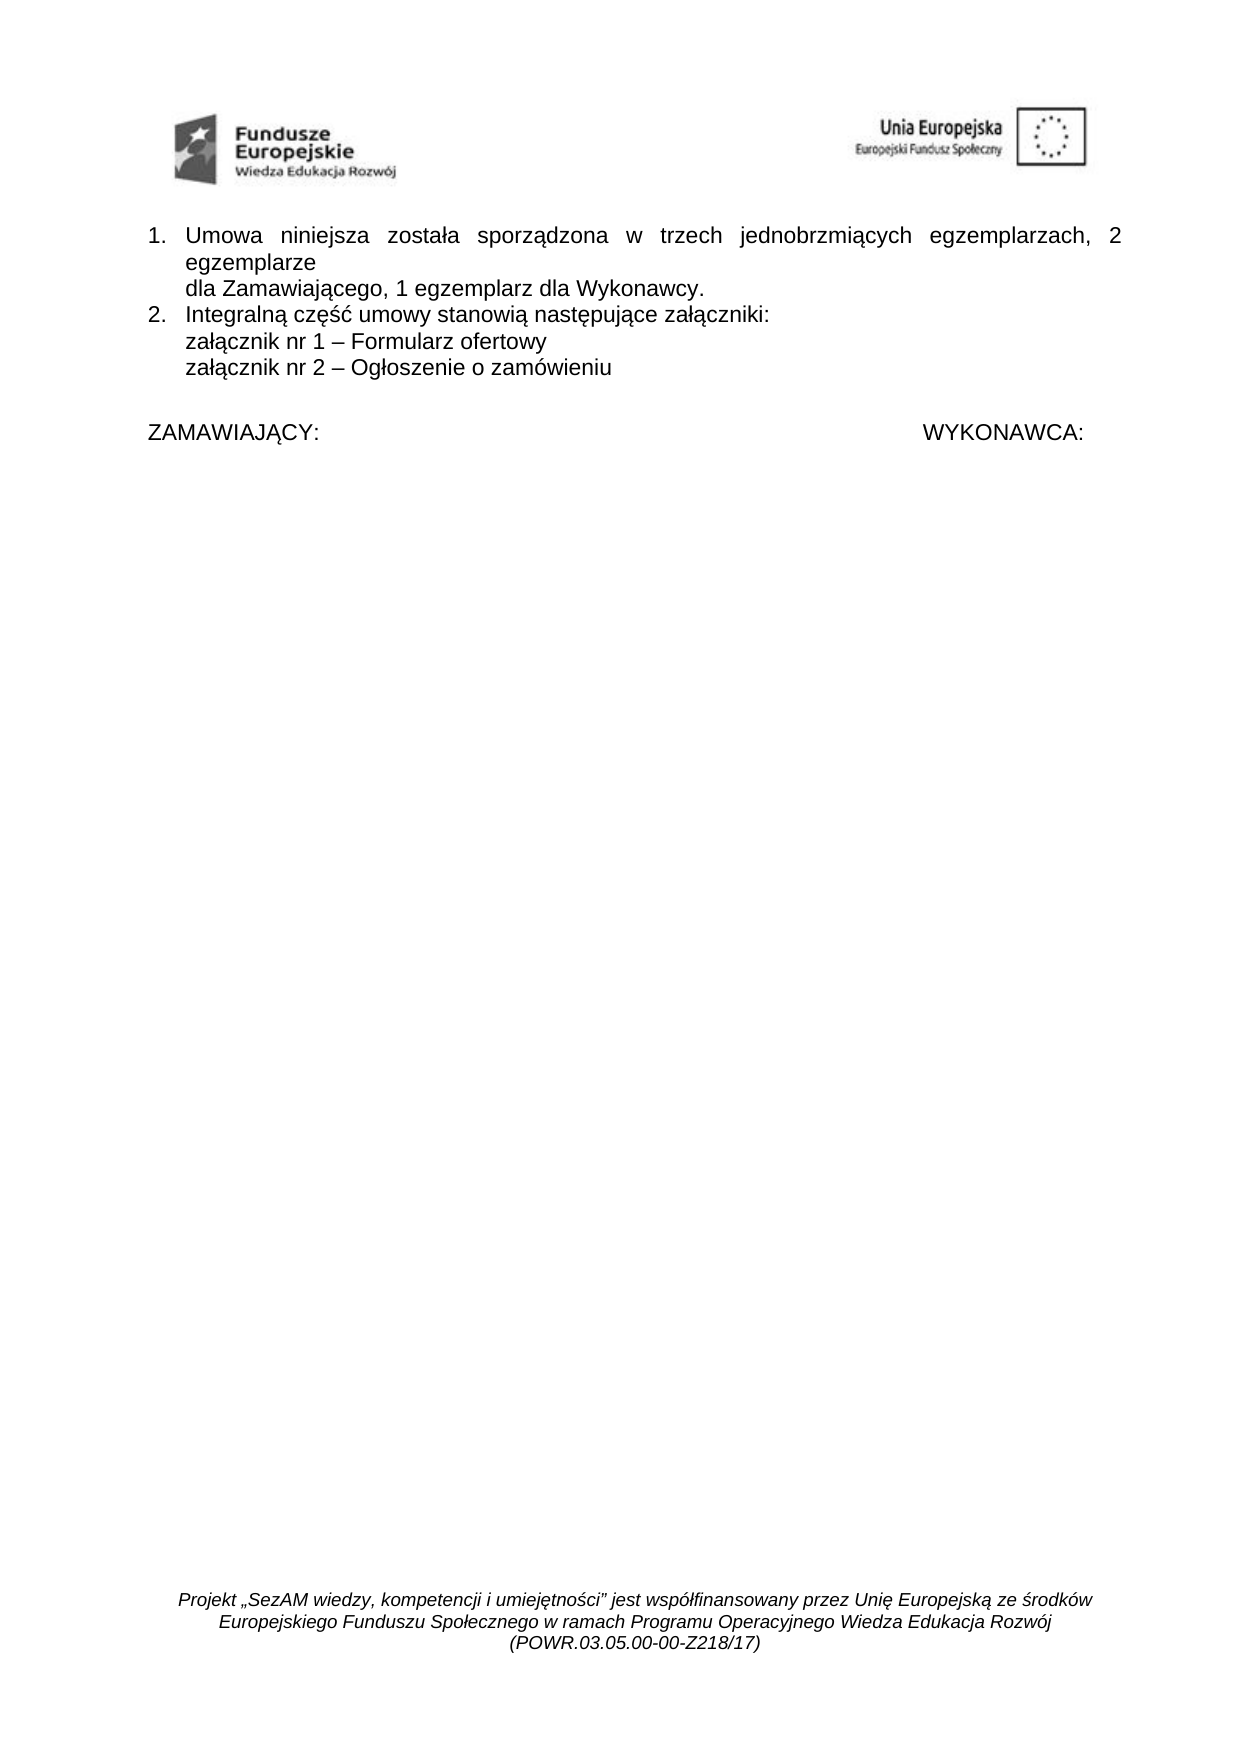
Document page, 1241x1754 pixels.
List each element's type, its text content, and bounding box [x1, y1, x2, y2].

list ZAMAWIAJĄCY: WYKONAWCA: [148, 419, 1122, 446]
text załącznik nr 2 – Ogłoszenie o zamówieniu [148, 354, 1122, 380]
text załącznik nr 1 – Formularz ofertowy [148, 328, 1122, 354]
list Umowa niniejsza została sporządzona w trzech jednobrzmiących egzemplarzach, 2 egzemplarze dla Zamawiającego, 1 egzemplarz dla Wykonawcy. [148, 222, 1122, 301]
list Integralną część umowy stanowią następujące załączniki: [148, 301, 1122, 328]
picture [147, 73, 1103, 223]
